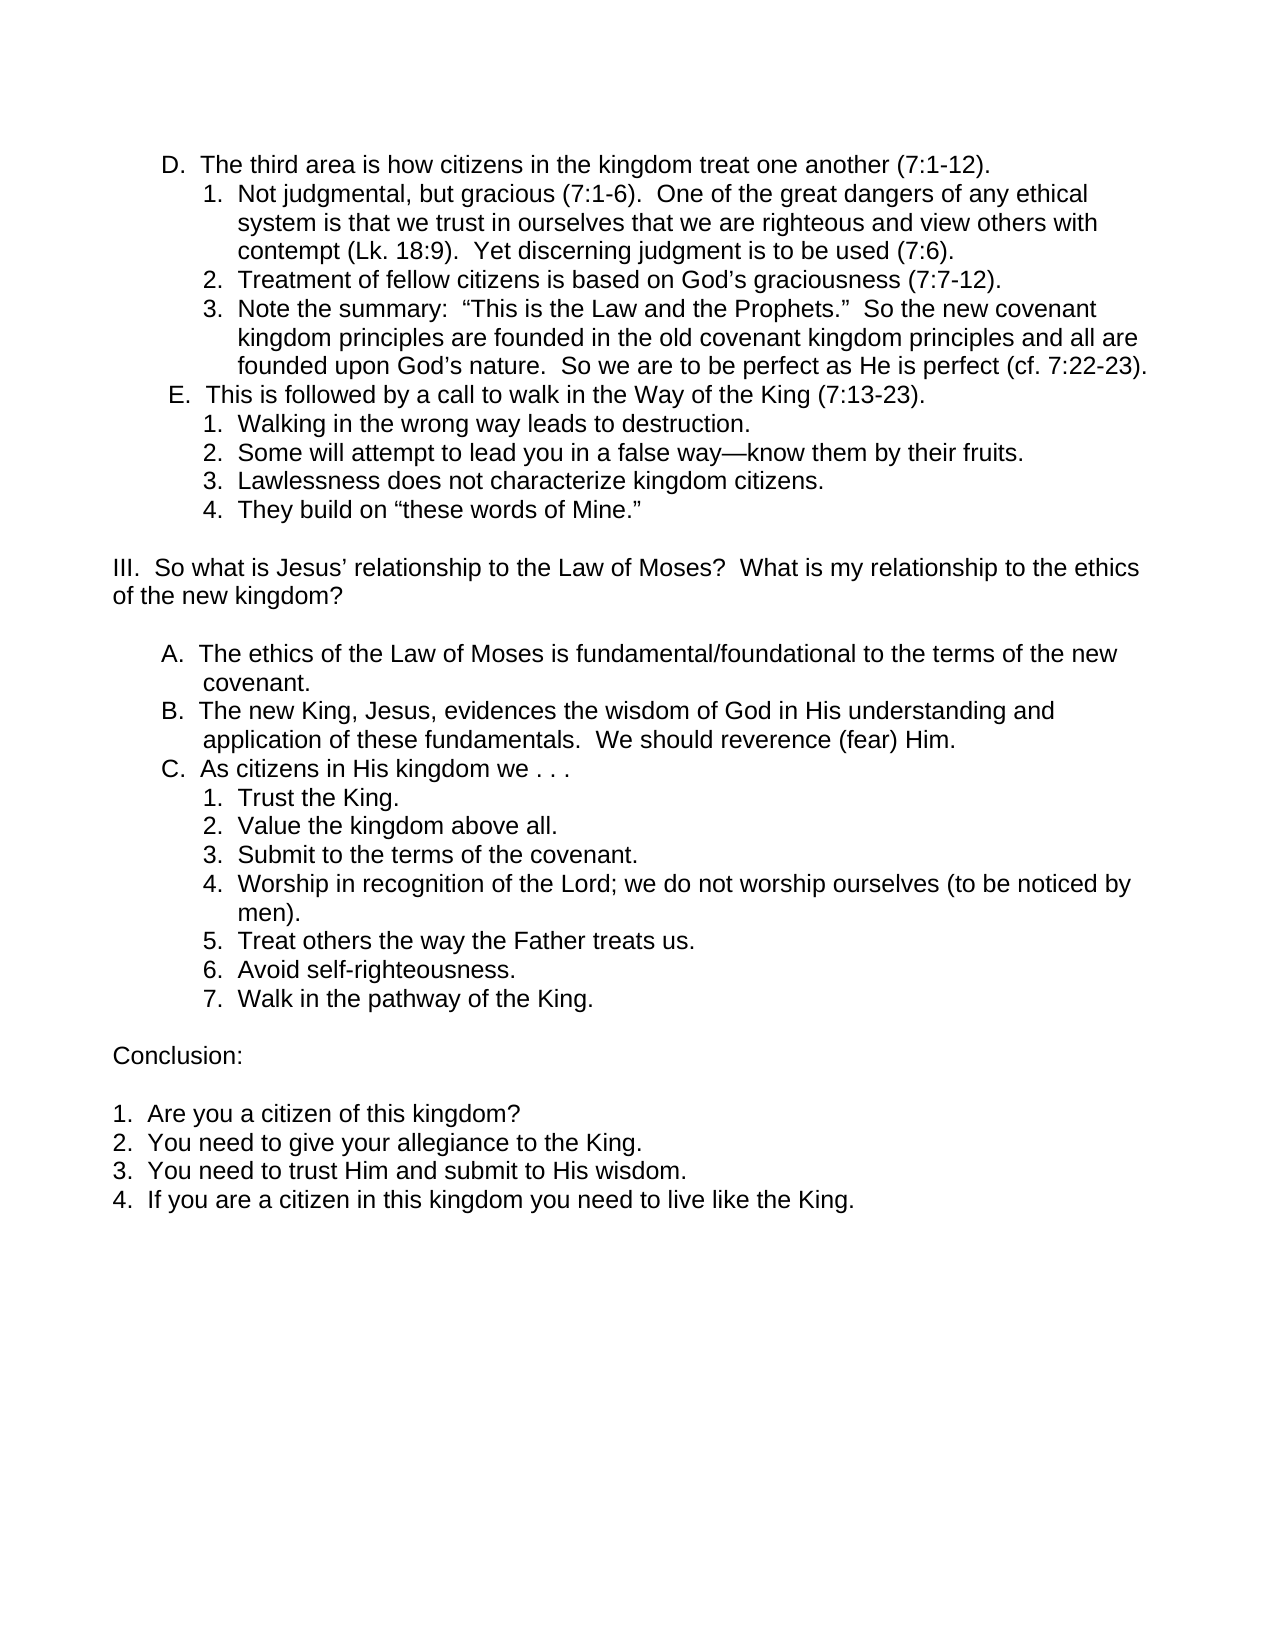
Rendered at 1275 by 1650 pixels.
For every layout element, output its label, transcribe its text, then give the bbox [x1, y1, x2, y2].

text 3. Submit to the terms of the covenant. [112, 840, 1162, 869]
text system is that we trust in ourselves that we are righteous and view others with [112, 207, 1162, 236]
text 3. You need to trust Him and submit to His wisdom. [112, 1156, 1162, 1185]
text C. As citizens in His kingdom we . . . [112, 754, 1162, 782]
text contempt (Lk. 18:9). Yet discerning judgment is to be used (7:6). [112, 236, 1162, 265]
text D. The third area is how citizens in the kingdom treat one another (7:1-12). [112, 150, 1162, 179]
text E. This is followed by a call to walk in the Way of the King (7:13-23). [112, 380, 1162, 409]
text 1. Walking in the wrong way leads to destruction. [112, 409, 1162, 437]
text B. The new King, Jesus, evidences the wisdom of God in His understanding and [112, 696, 1162, 725]
text kingdom principles are founded in the old covenant kingdom principles and all are [112, 322, 1162, 351]
text III. So what is Jesus’ relationship to the Law of Moses? What is my relationship to the ethics of the new kingdom? [112, 552, 1162, 610]
text 1. Not judgmental, but gracious (7:1-6). One of the great dangers of any ethical [112, 179, 1162, 207]
text 7. Walk in the pathway of the King. [112, 984, 1162, 1012]
text 1. Trust the King. [112, 782, 1162, 811]
text Conclusion: [112, 1041, 1162, 1070]
text 5. Treat others the way the Father treats us. [112, 926, 1162, 955]
text A. The ethics of the Law of Moses is fundamental/foundational to the terms of the new [112, 639, 1162, 667]
text 2. Value the kingdom above all. [112, 811, 1162, 840]
text 6. Avoid self-righteousness. [112, 955, 1162, 984]
text 2. Some will attempt to lead you in a false way—know them by their fruits. [112, 437, 1162, 466]
text 3. Note the summary: “This is the Law and the Prophets.” So the new covenant [112, 294, 1162, 322]
text men). [112, 897, 1162, 926]
text 4. Worship in recognition of the Lord; we do not worship ourselves (to be noticed by [112, 869, 1162, 897]
text 1. Are you a citizen of this kingdom? [112, 1099, 1162, 1127]
text 4. They build on “these words of Mine.” [112, 495, 1162, 524]
text founded upon God’s nature. So we are to be perfect as He is perfect (cf. 7:22-23). [112, 351, 1162, 380]
text covenant. [112, 667, 1162, 696]
text 2. You need to give your allegiance to the King. [112, 1127, 1162, 1156]
text 2. Treatment of fellow citizens is based on God’s graciousness (7:7-12). [112, 265, 1162, 294]
text 3. Lawlessness does not characterize kingdom citizens. [112, 466, 1162, 495]
text 4. If you are a citizen in this kingdom you need to live like the King. [112, 1185, 1162, 1214]
text application of these fundamentals. We should reverence (fear) Him. [112, 725, 1162, 754]
